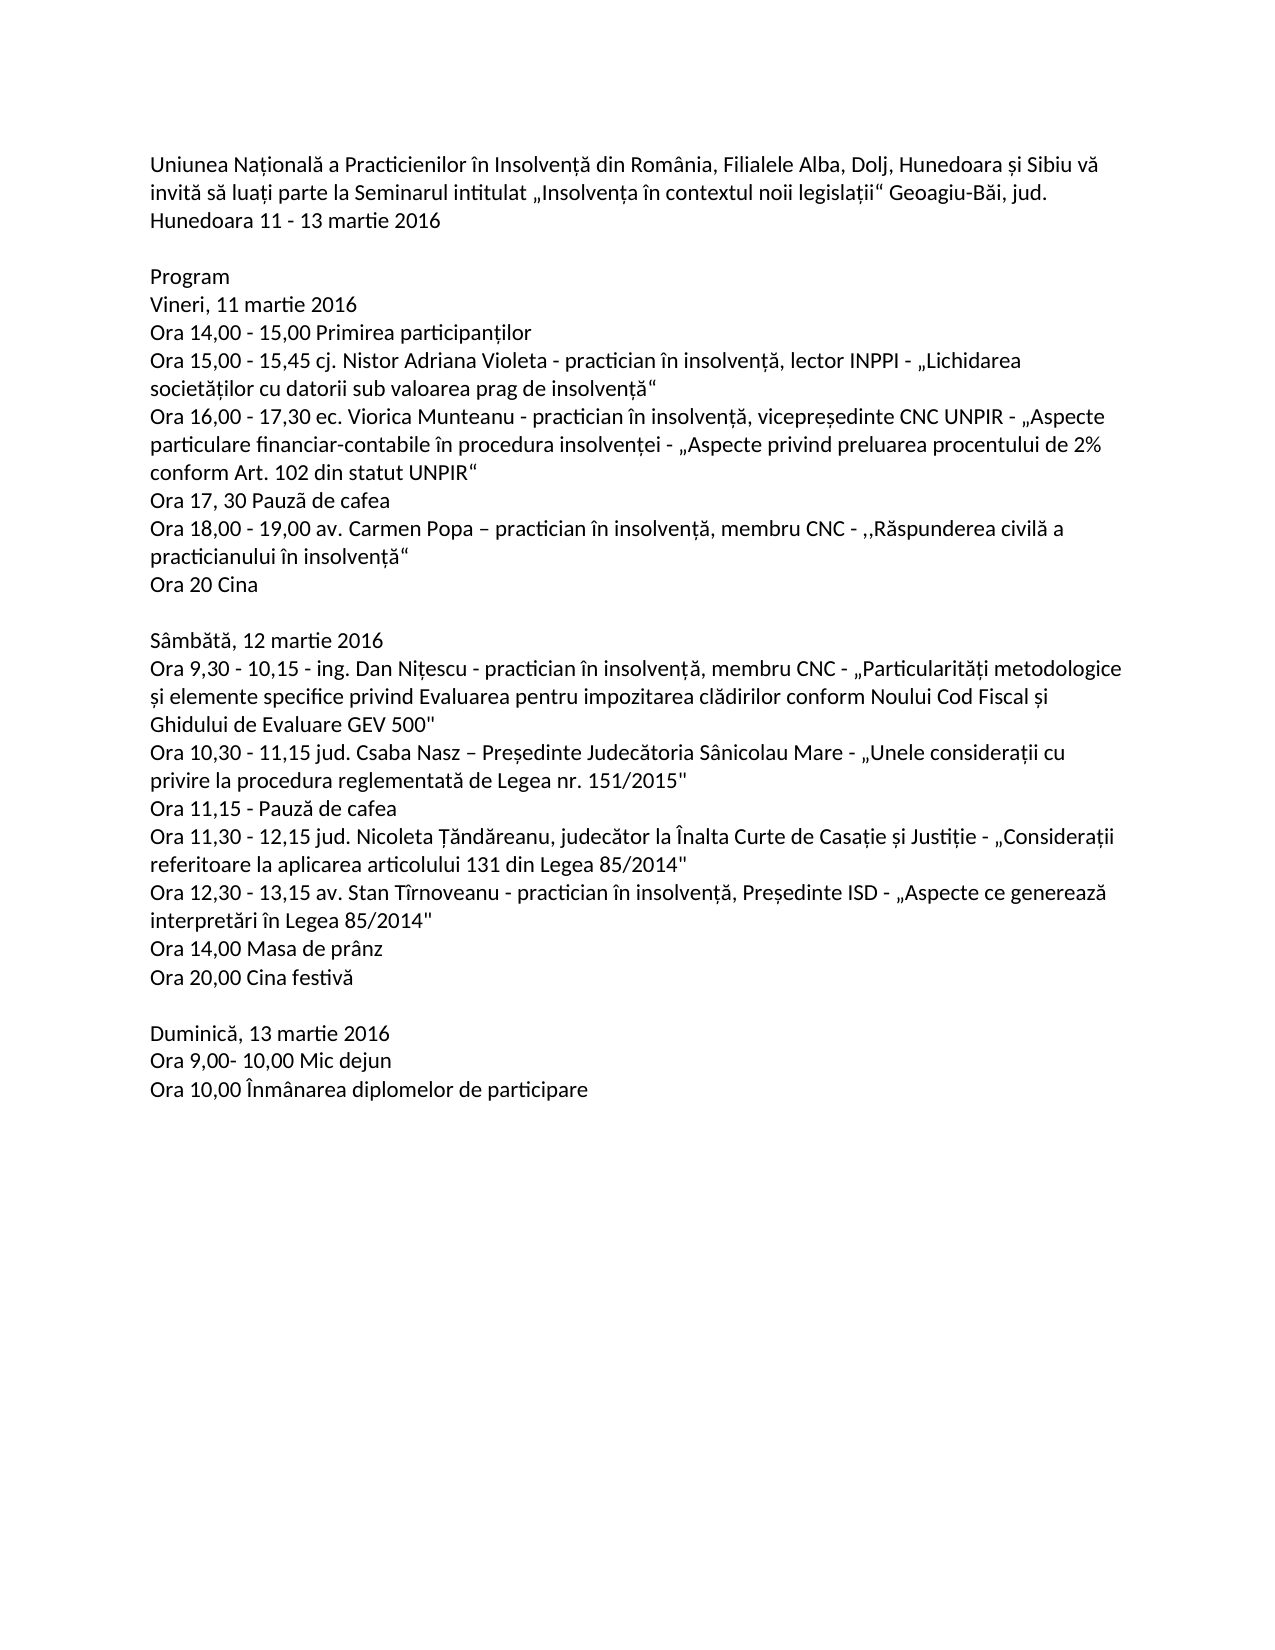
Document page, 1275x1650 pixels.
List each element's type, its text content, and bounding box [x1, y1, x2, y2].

text Ora 9,30 - 10,15 - ing. Dan Nițescu - practician în insolvență, membru CNC - „Particularități metodologice și elemente specifice privind Evaluarea pentru impozitarea clădirilor conform Noului Cod Fiscal și Ghidului de Evaluare GEV 500" [150, 654, 1125, 738]
text Ora 20 Cina [150, 570, 1125, 598]
text Ora 9,00- 10,00 Mic dejun [150, 1047, 1125, 1075]
text Ora 15,00 - 15,45 cj. Nistor Adriana Violeta - practician în insolvență, lector INPPI - „Lichidarea societăților cu datorii sub valoarea prag de insolvență“ [150, 346, 1125, 402]
text Ora 11,15 - Pauză de cafea [150, 794, 1125, 822]
text Ora 10,30 - 11,15 jud. Csaba Nasz – Președinte Judecătoria Sânicolau Mare - „Unele considerații cu privire la procedura reglementată de Legea nr. 151/2015" [150, 738, 1125, 794]
text Vineri, 11 martie 2016 [150, 290, 1125, 318]
text Ora 14,00 - 15,00 Primirea participanților [150, 318, 1125, 346]
text Ora 17, 30 Pauzã de cafea [150, 486, 1125, 514]
text Uniunea Națională a Practicienilor în Insolvență din România, Filialele Alba, Dolj, Hunedoara și Sibiu vă invită să luați parte la Seminarul intitulat „Insolvența în contextul noii legislații“ Geoagiu-Băi, jud. Hunedoara 11 - 13 martie 2016 [150, 150, 1125, 234]
text Ora 20,00 Cina festivă [150, 963, 1125, 991]
text Program [150, 262, 1125, 290]
text Duminică, 13 martie 2016 [150, 1019, 1125, 1047]
text Ora 16,00 - 17,30 ec. Viorica Munteanu - practician în insolvență, vicepreședinte CNC UNPIR - „Aspecte particulare financiar-contabile în procedura insolvenței - „Aspecte privind preluarea procentului de 2% conform Art. 102 din statut UNPIR“ [150, 402, 1125, 486]
text Ora 14,00 Masa de prânz [150, 934, 1125, 963]
text Ora 10,00 Înmânarea diplomelor de participare [150, 1075, 1125, 1103]
text Ora 11,30 - 12,15 jud. Nicoleta Țăndăreanu, judecător la Înalta Curte de Casație și Justiție - „Considerații referitoare la aplicarea articolului 131 din Legea 85/2014" [150, 822, 1125, 878]
text Ora 12,30 - 13,15 av. Stan Tîrnoveanu - practician în insolvență, Președinte ISD - „Aspecte ce generează interpretări în Legea 85/2014" [150, 878, 1125, 934]
text Ora 18,00 - 19,00 av. Carmen Popa – practician în insolvență, membru CNC - ,,Răspunderea civilă a practicianului în insolvență“ [150, 514, 1125, 570]
text Sâmbătă, 12 martie 2016 [150, 626, 1125, 654]
